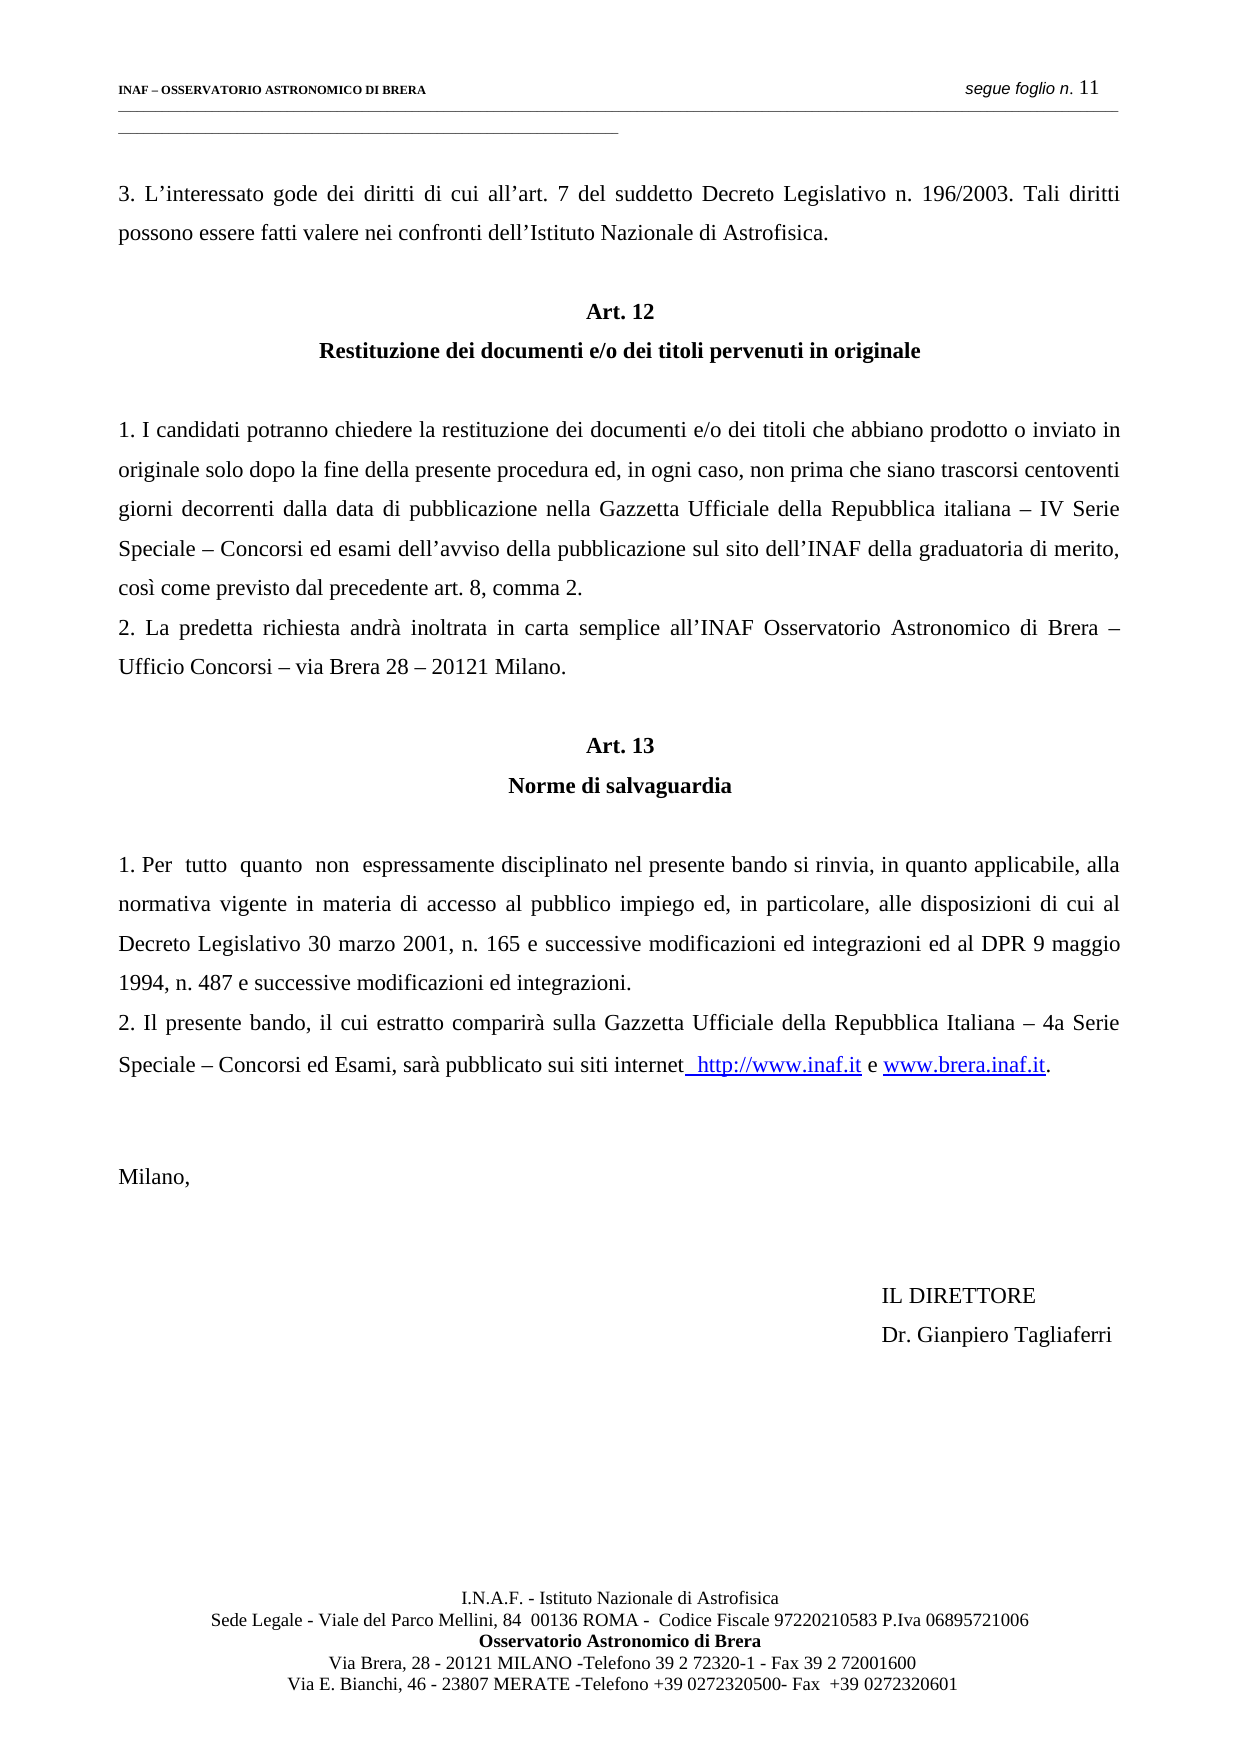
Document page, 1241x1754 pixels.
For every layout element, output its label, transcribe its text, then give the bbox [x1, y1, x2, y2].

text Milano, [118, 1163, 1122, 1190]
text Norme di salvaguardia [118, 772, 1122, 798]
text 2. Il presente bando, il cui estratto comparirà sulla Gazzetta Ufficiale della Repubblica Italiana – 4a Serie Speciale – Concorsi ed Esami, sarà pubblicato sui siti internet http://www.inaf.it e www.brera.inaf.it. [118, 1009, 1122, 1078]
text 1. I candidati potranno chiedere la restituzione dei documenti e/o dei titoli che abbiano prodotto o inviato in originale solo dopo la fine della presente procedura ed, in ogni caso, non prima che siano trascorsi centoventi giorni decorrenti dalla data di pubblicazione nella Gazzetta Ufficiale della Repubblica italiana – IV Serie Speciale – Concorsi ed esami dell’avviso della pubblicazione sul sito dell’INAF della graduatoria di merito, così come previsto dal precedente art. 8, comma 2. [118, 417, 1122, 601]
text 2. La predetta richiesta andrà inoltrata in carta semplice all’INAF Osservatorio Astronomico di Brera – Ufficio Concorsi – via Brera 28 – 20121 Milano. [118, 614, 1122, 680]
text 3. L’interessato gode dei diritti di cui all’art. 7 del suddetto Decreto Legislativo n. 196/2003. Tali diritti possono essere fatti valere nei confronti dell’Istituto Nazionale di Astrofisica. [118, 180, 1122, 246]
text 1. Per tutto quanto non espressamente disciplinato nel presente bando si rinvia, in quanto applicabile, alla normativa vigente in materia di accesso al pubblico impiego ed, in particolare, alle disposizioni di cui al Decreto Legislativo 30 marzo 2001, n. 165 e successive modificazioni ed integrazioni ed al DPR 9 maggio 1994, n. 487 e successive modificazioni ed integrazioni. [118, 851, 1122, 996]
text Art. 12 [118, 298, 1122, 324]
text Dr. Gianpiero Tagliaferri [118, 1321, 1122, 1348]
text Restituzione dei documenti e/o dei titoli pervenuti in originale [118, 338, 1122, 364]
text Art. 13 [118, 732, 1122, 759]
text IL DIRETTORE [118, 1282, 1122, 1308]
